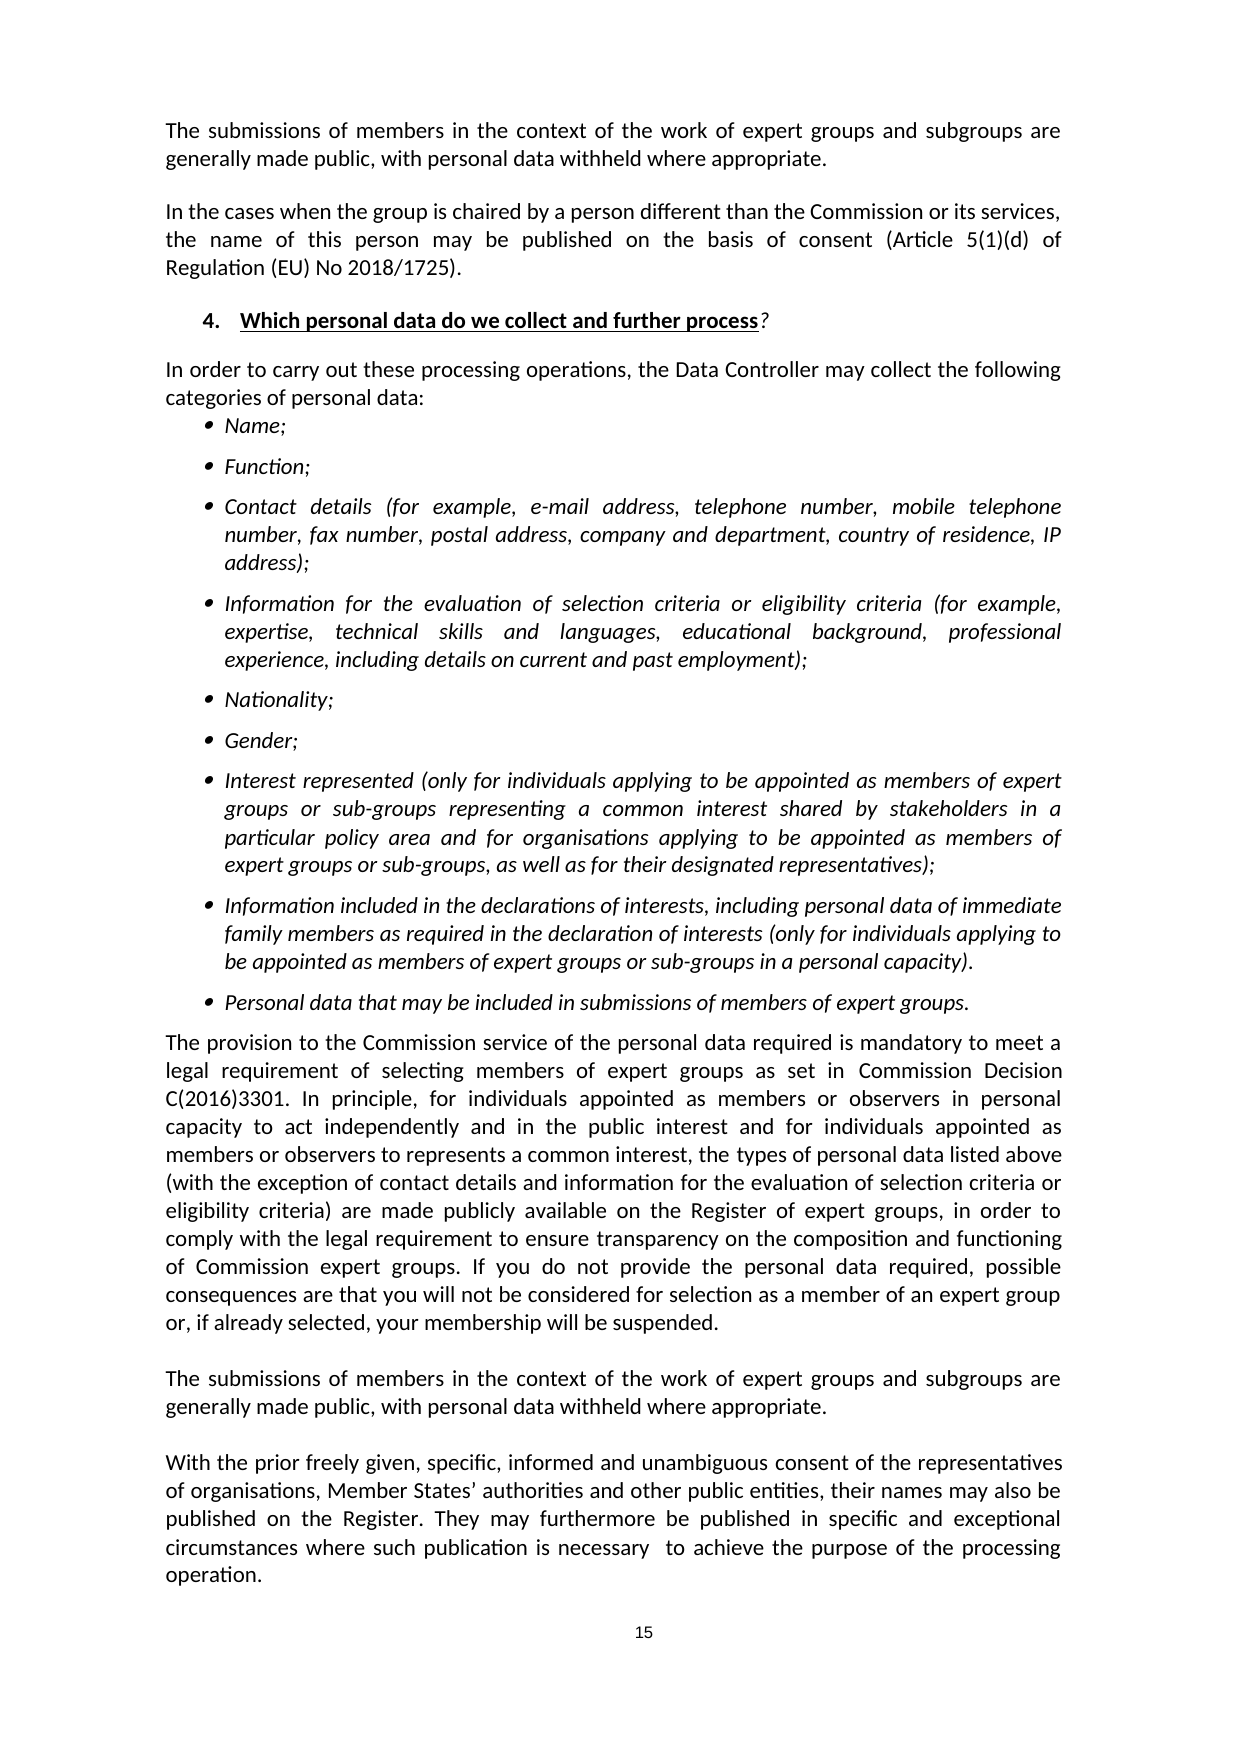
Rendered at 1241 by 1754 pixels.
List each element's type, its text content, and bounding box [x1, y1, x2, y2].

text The provision to the Commission service of the personal data required is mandatory to meet a legal requirement of selecting members of expert groups as set in Commission Decision C(2016)3301. In principle, for individuals appointed as members or observers in personal capacity to act independently and in the public interest and for individuals appointed as members or observers to represents a common interest, the types of personal data listed above (with the exception of contact details and information for the evaluation of selection criteria or eligibility criteria) are made publicly available on the Register of expert groups, in order to comply with the legal requirement to ensure transparency on the composition and functioning of Commission expert groups. If you do not provide the personal data required, possible consequences are that you will not be considered for selection as a member of an expert group or, if already selected, your membership will be suspended. [165, 1028, 1063, 1336]
list Contact details (for example, e-mail address, telephone number, mobile telephone number, fax number, postal address, company and department, country of residence, IP address); [203, 492, 1063, 576]
list Which personal data do we collect and further process? [202, 306, 1063, 334]
text The submissions of members in the context of the work of expert groups and subgroups are generally made public, with personal data withheld where appropriate. [165, 1364, 1063, 1421]
text In order to carry out these processing operations, the Data Controller may collect the following categories of personal data: [165, 355, 1063, 411]
text The submissions of members in the context of the work of expert groups and subgroups are generally made public, with personal data withheld where appropriate. [165, 116, 1063, 172]
list Name; [203, 411, 1063, 439]
list Gender; [203, 726, 1063, 754]
list Interest represented (only for individuals applying to be appointed as members of expert groups or sub-groups representing a common interest shared by stakeholders in a particular policy area and for organisations applying to be appointed as members of expert groups or sub-groups, as well as for their designated representatives); [203, 767, 1063, 879]
list Personal data that may be included in submissions of members of expert groups. [203, 988, 1063, 1016]
list Function; [203, 452, 1063, 480]
list Nationality; [203, 686, 1063, 713]
list Information for the evaluation of selection criteria or eligibility criteria (for example, expertise, technical skills and languages, educational background, professional experience, including details on current and past employment); [203, 589, 1063, 673]
text In the cases when the group is chaired by a person different than the Commission or its services, the name of this person may be published on the basis of consent (Article 5(1)(d) of Regulation (EU) No 2018/1725). [165, 197, 1063, 281]
list Information included in the declarations of interests, including personal data of immediate family members as required in the declaration of interests (only for individuals applying to be appointed as members of expert groups or sub-groups in a personal capacity). [203, 891, 1063, 975]
text With the prior freely given, specific, informed and unambiguous consent of the representatives of organisations, Member States’ authorities and other public entities, their names may also be published on the Register. They may furthermore be published in specific and exceptional circumstances where such publication is necessary to achieve the purpose of the processing operation. [165, 1448, 1063, 1589]
